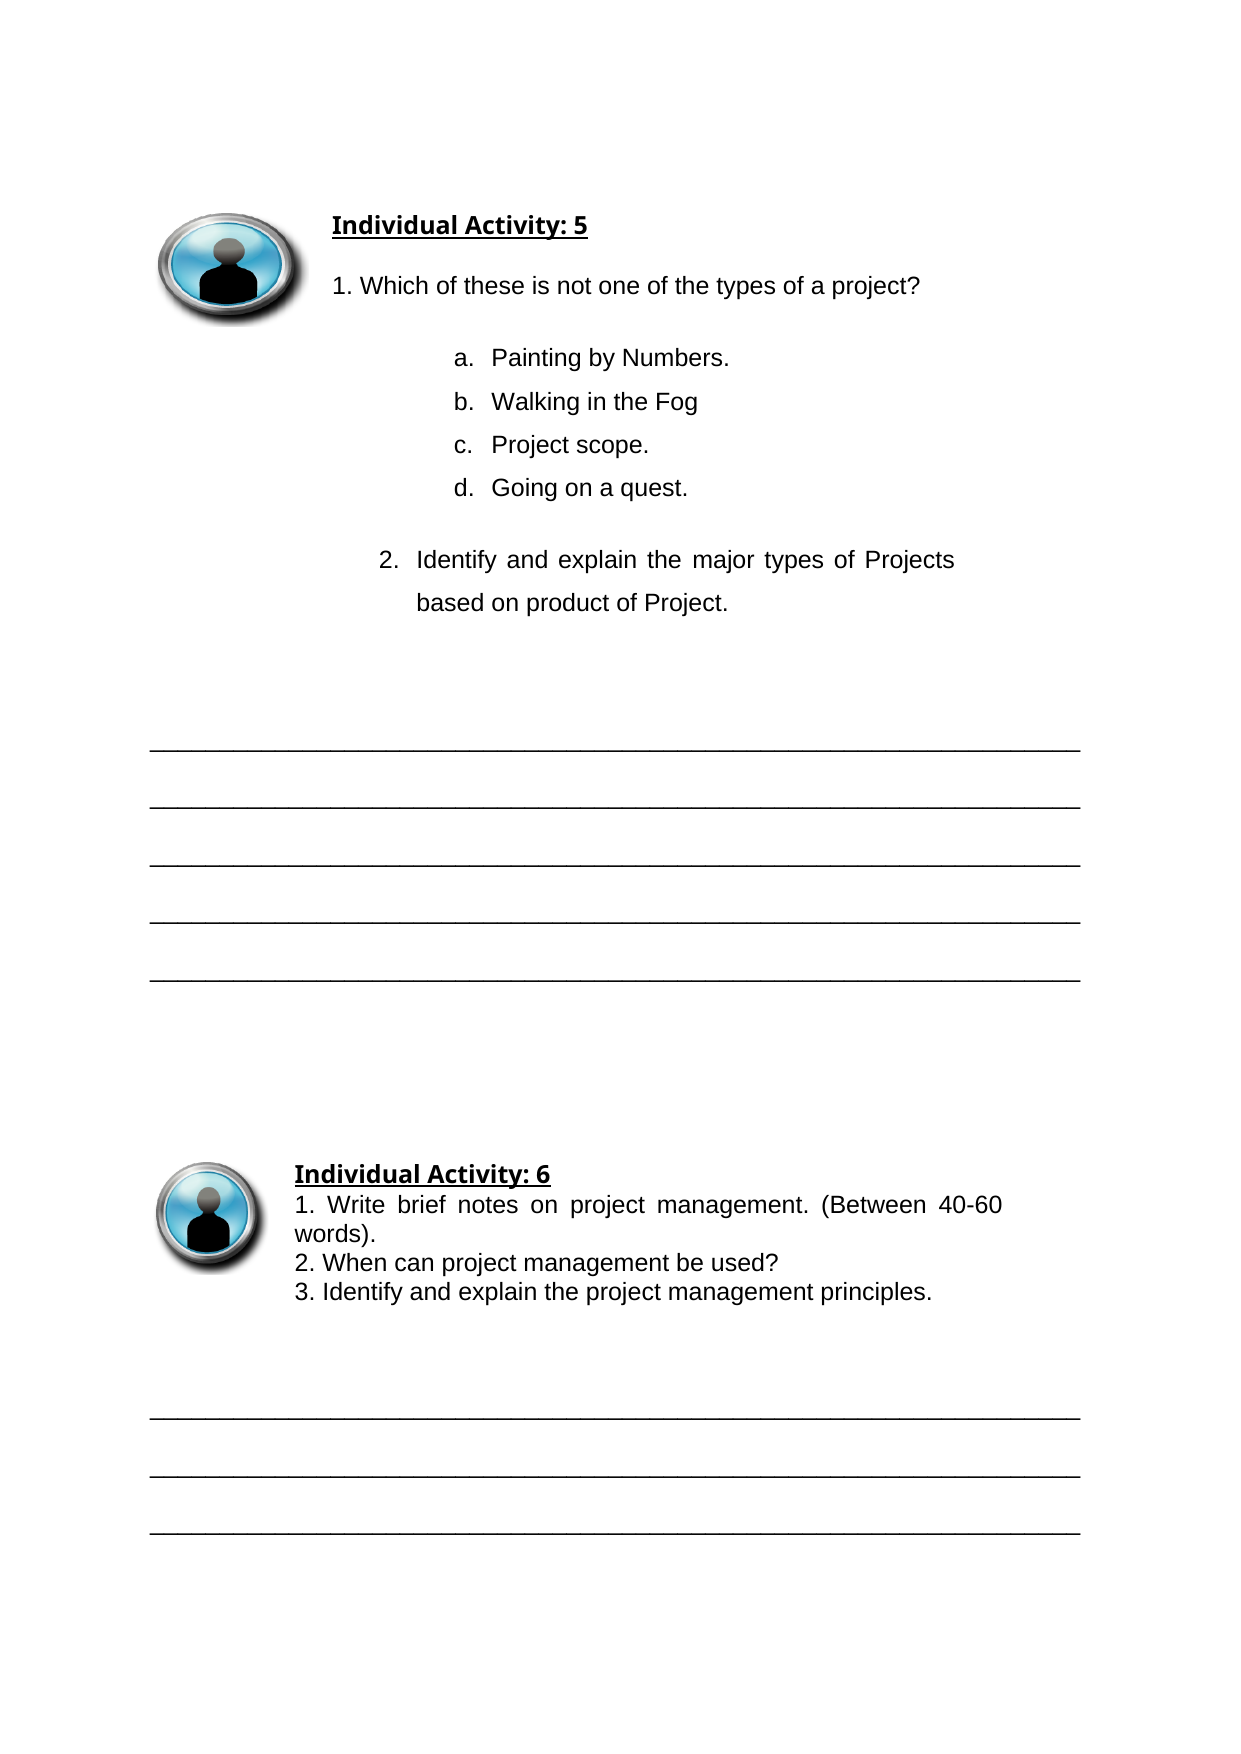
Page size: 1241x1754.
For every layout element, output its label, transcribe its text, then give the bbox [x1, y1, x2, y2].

table_header Individual Activity: 6 1. Write brief notes on project management. (Between 40-60 words). 2. When can project management be used? 3. Identify and explain the project management principles. [283, 1156, 1015, 1305]
table_header [139, 208, 321, 694]
table_header [139, 1156, 283, 1305]
table_header Individual Activity: 5 1. Which of these is not one of the types of a project? Painting by Numbers. Walking in the Fog Project scope. Going on a quest. Identify and explain the major types of Projects based on product of Project. [321, 208, 966, 694]
picture [150, 207, 310, 327]
picture [150, 1156, 269, 1275]
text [150, 1392, 1090, 1536]
